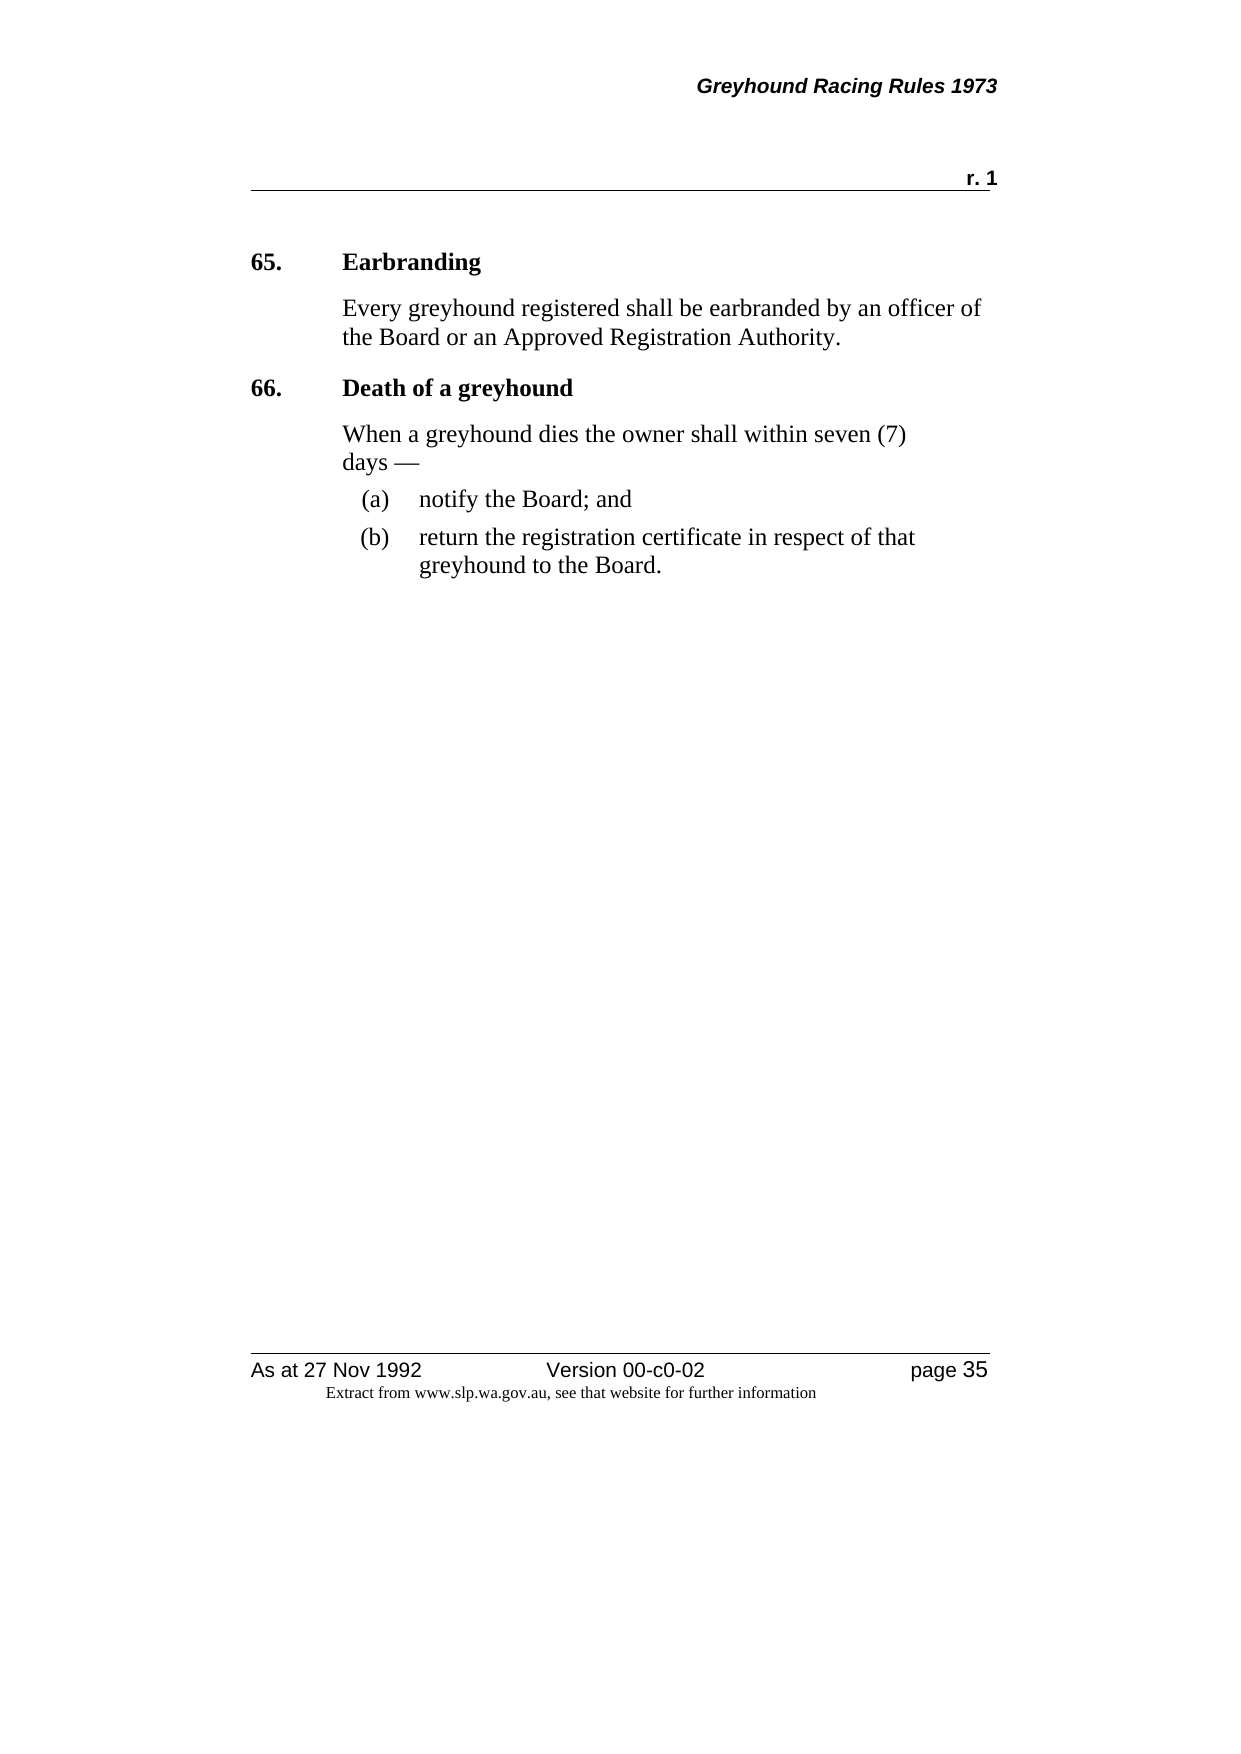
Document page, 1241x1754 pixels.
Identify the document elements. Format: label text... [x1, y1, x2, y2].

text (a) notify the Board; and [251, 484, 990, 513]
text (b) return the registration certificate in respect of that greyhound to the Board. [251, 522, 990, 579]
subtitle 65. Earbranding [251, 247, 990, 276]
text Every greyhound registered shall be earbranded by an officer of the Board or an Approved Registration Authority. [251, 293, 990, 350]
subtitle 66. Death of a greyhound [251, 373, 990, 402]
text When a greyhound dies the owner shall within seven (7) days — [251, 419, 990, 476]
